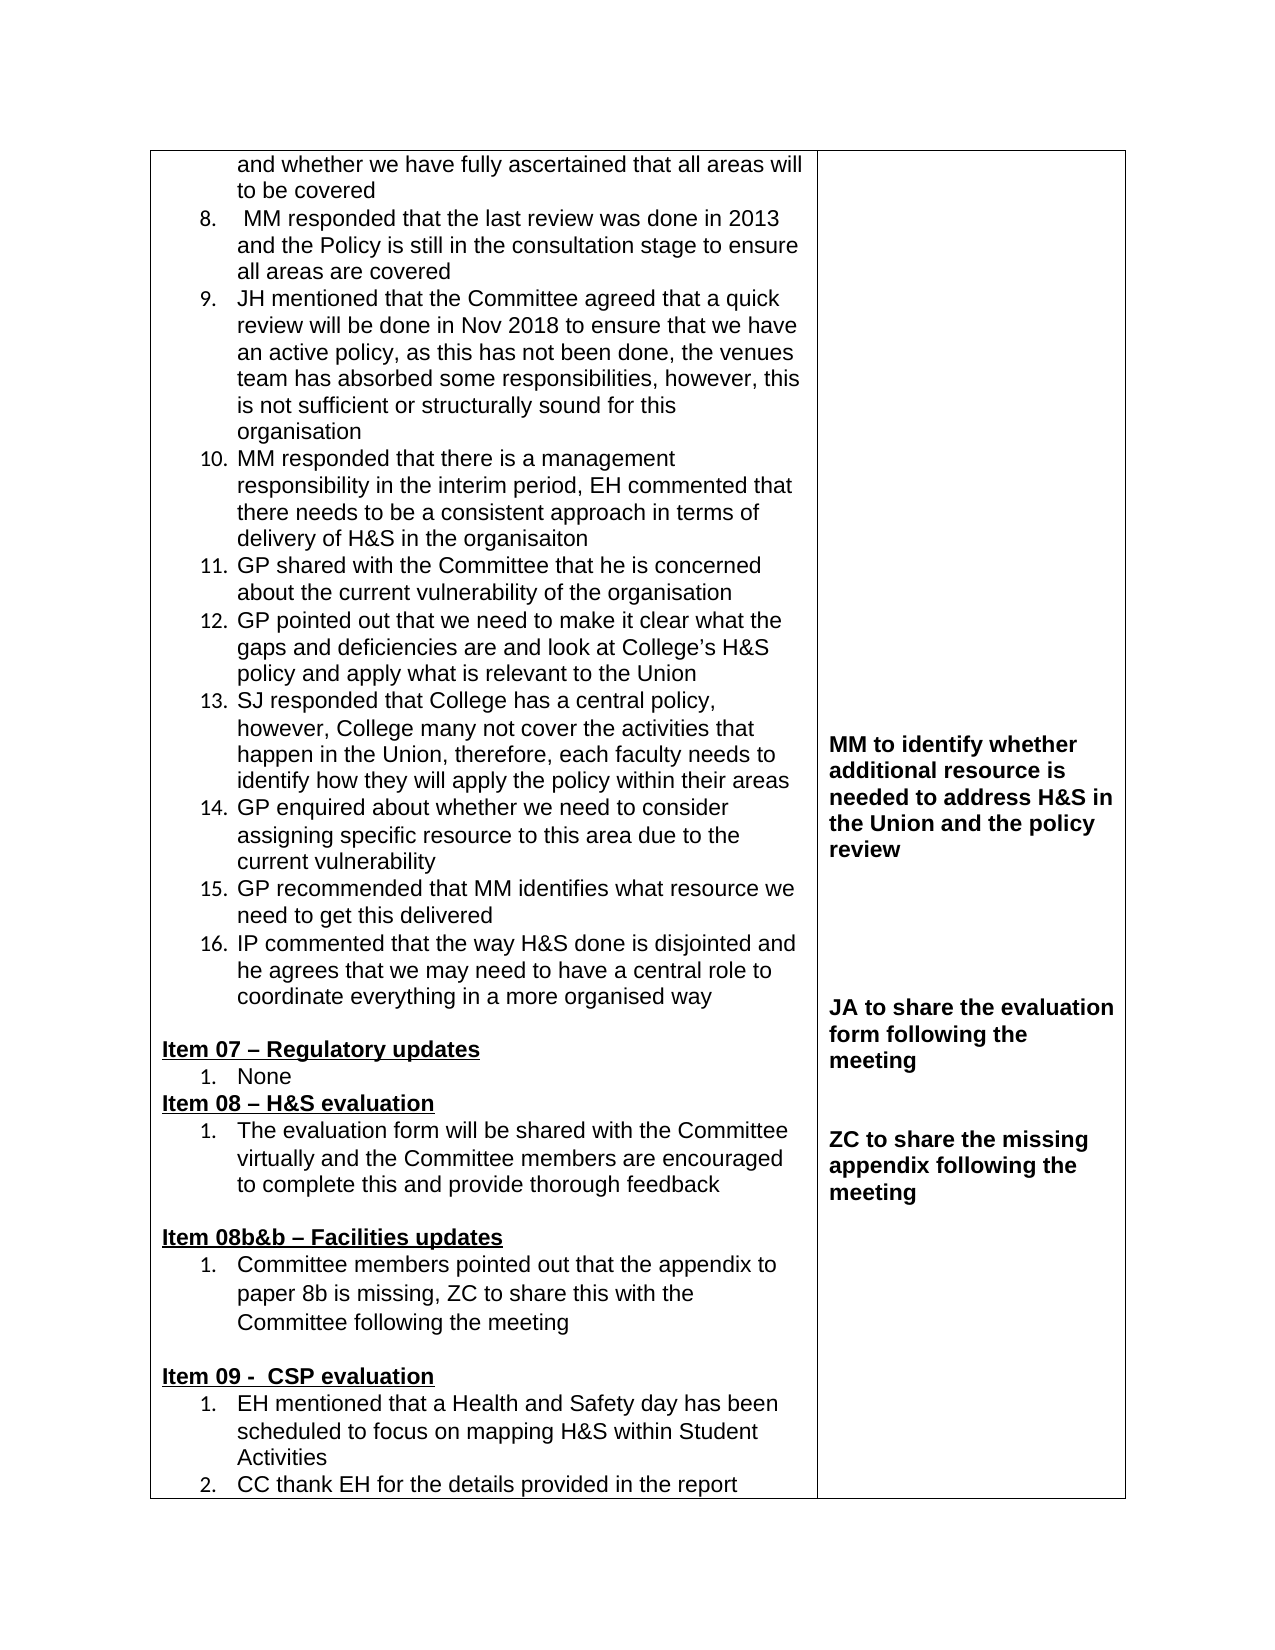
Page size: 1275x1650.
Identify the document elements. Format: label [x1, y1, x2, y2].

table_header [151, 151, 817, 1498]
table_header [818, 151, 1125, 1498]
